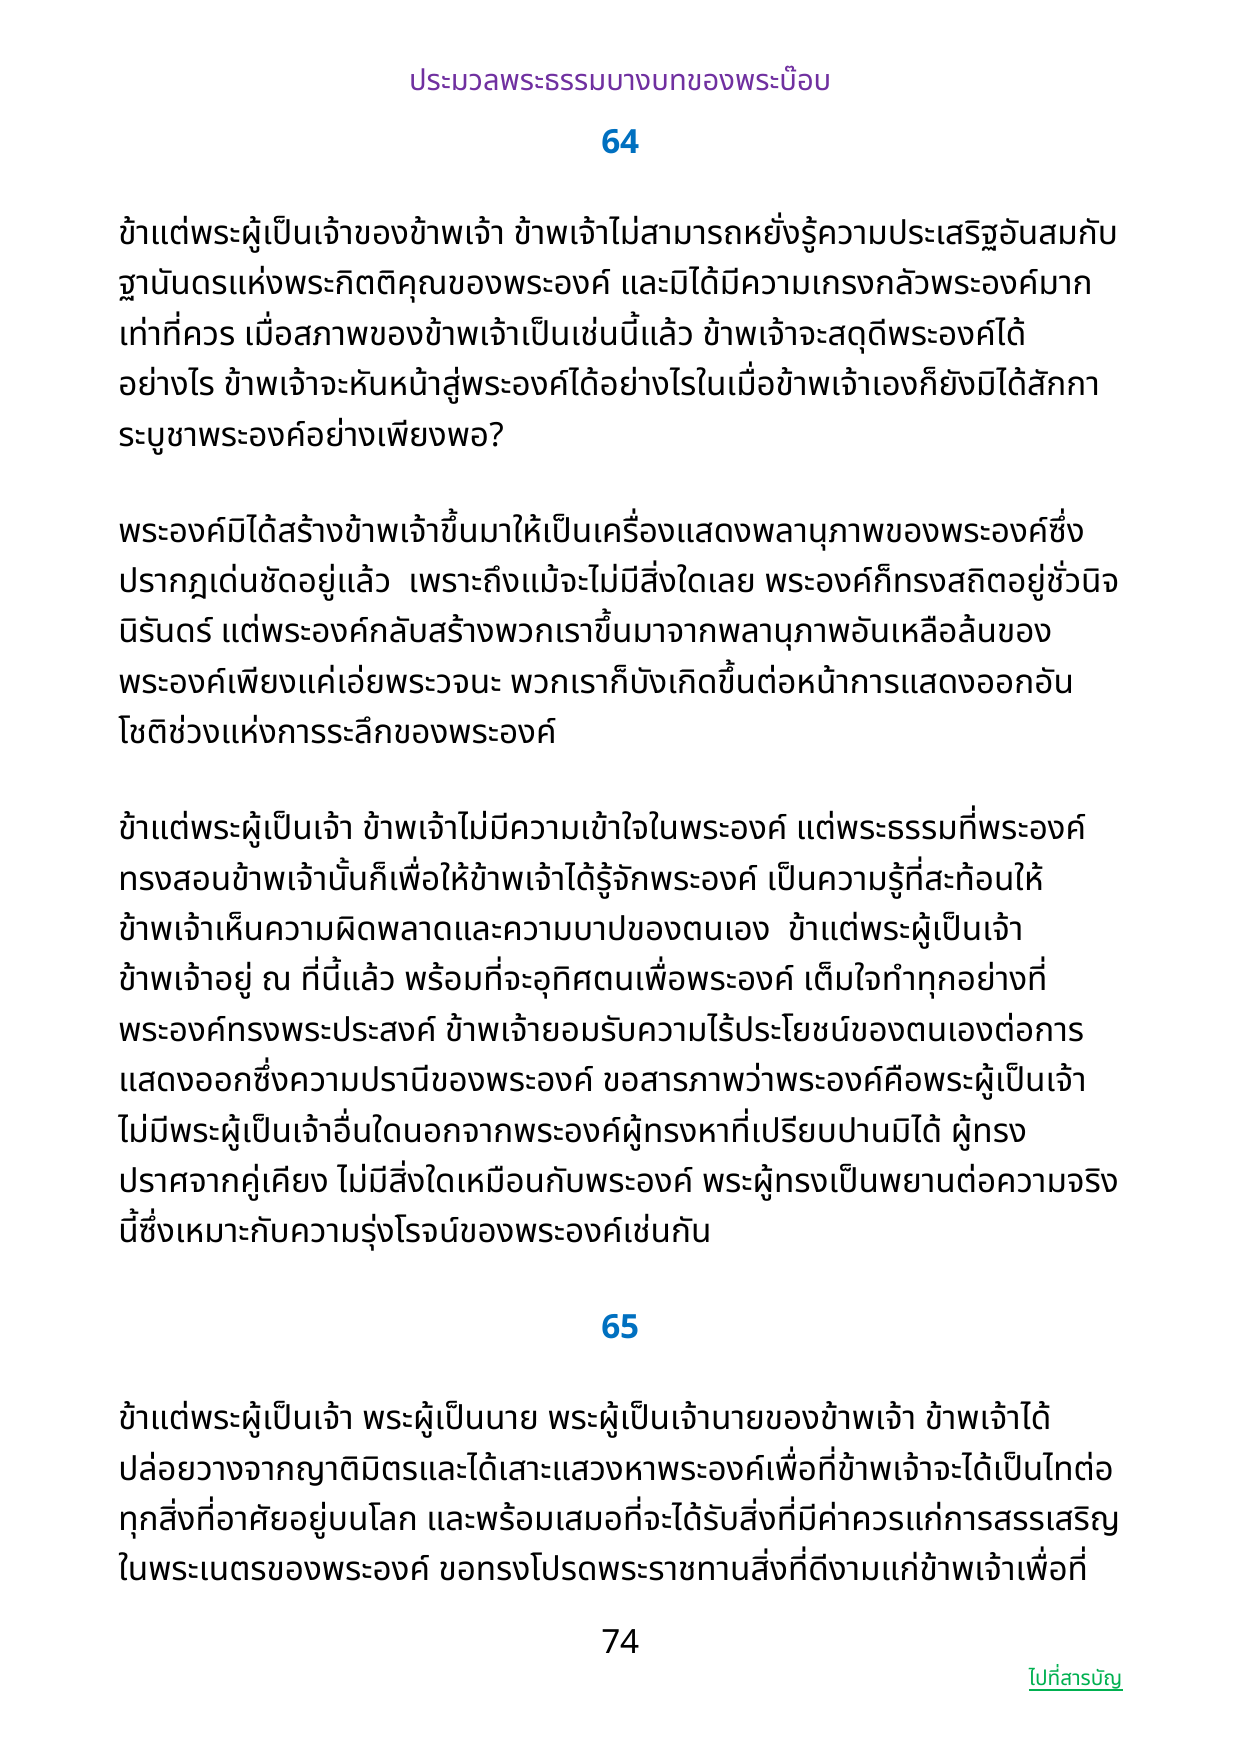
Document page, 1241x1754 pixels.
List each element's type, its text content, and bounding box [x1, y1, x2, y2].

text ข้าแต่พระผู้เป็นเจ้า ข้าพเจ้าไม่มีความเข้าใจในพระองค์ แต่พระธรรมที่พระองค์ทรงสอนข้าพเจ้านั้นก็เพื่อให้ข้าพเจ้าได้รู้จักพระองค์ เป็นความรู้ที่สะท้อนให้ข้าพเจ้าเห็นความผิดพลาดและความบาปของตนเอง ข้าแต่พระผู้เป็นเจ้า ข้าพเจ้าอยู่ ณ ที่นี้แล้ว พร้อมที่จะอุทิศตนเพื่อพระองค์ เต็มใจทำทุกอย่างที่พระองค์ทรงพระประสงค์ ข้าพเจ้ายอมรับความไร้ประโยชน์ของตนเองต่อการแสดงออกซึ่งความปรานีของพระองค์ ขอสารภาพว่าพระองค์คือพระผู้เป็นเจ้า ไม่มีพระผู้เป็นเจ้าอื่นใดนอกจากพระองค์ผู้ทรงหาที่เปรียบปานมิได้ ผู้ทรงปราศจากคู่เคียง ไม่มีสิ่งใดเหมือนกับพระองค์ พระผู้ทรงเป็นพยานต่อความจริงนี้ซึ่งเหมาะกับความรุ่งโรจน์ของพระองค์เช่นกัน [118, 804, 1122, 1258]
text 64 [118, 118, 1122, 163]
text ข้าแต่พระผู้เป็นเจ้าของข้าพเจ้า ข้าพเจ้าไม่สามารถหยั่งรู้ความประเสริฐอันสมกับฐานันดรแห่งพระกิตติคุณของพระองค์ และมิได้มีความเกรงกลัวพระองค์มากเท่าที่ควร เมื่อสภาพของข้าพเจ้าเป็นเช่นนี้แล้ว ข้าพเจ้าจะสดุดีพระองค์ได้อย่างไร ข้าพเจ้าจะหันหน้าสู่พระองค์ได้อย่างไรในเมื่อข้าพเจ้าเองก็ยังมิได้สักการะบูชาพระองค์อย่างเพียงพอ? [118, 209, 1122, 461]
text 65 [118, 1303, 1122, 1349]
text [118, 1394, 1122, 1596]
text พระองค์มิได้สร้างข้าพเจ้าขึ้นมาให้เป็นเครื่องแสดงพลานุภาพของพระองค์ซึ่งปรากฎเด่นชัดอยู่แล้ว เพราะถึงแม้จะไม่มีสิ่งใดเลย พระองค์ก็ทรงสถิตอยู่ชั่วนิจนิรันดร์ แต่พระองค์กลับสร้างพวกเราขึ้นมาจากพลานุภาพอันเหลือล้นของพระองค์เพียงแค่เอ่ยพระวจนะ พวกเราก็บังเกิดขึ้นต่อหน้าการแสดงออกอันโชติช่วงแห่งการระลึกของพระองค์ [118, 507, 1122, 759]
